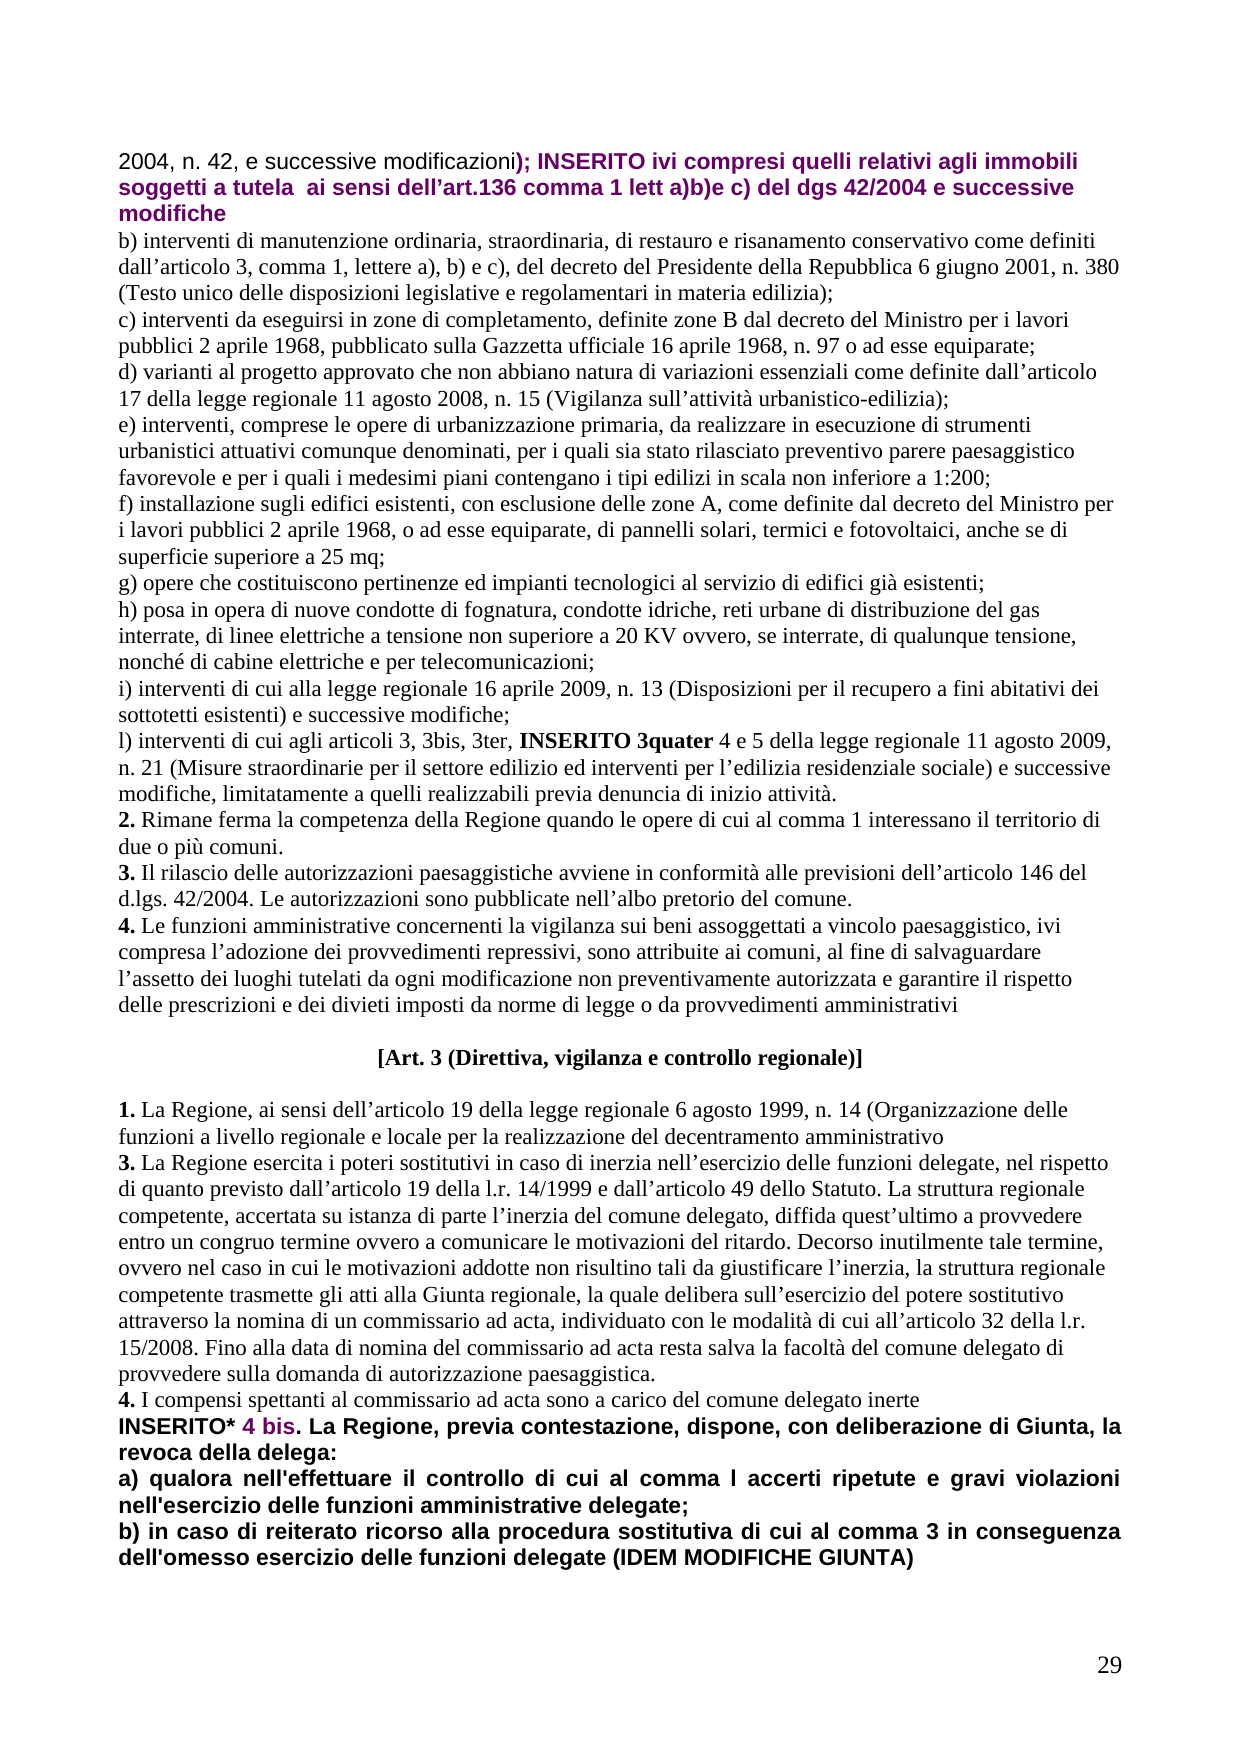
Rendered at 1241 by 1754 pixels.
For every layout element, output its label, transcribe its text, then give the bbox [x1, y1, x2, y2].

text f) installazione sugli edifici esistenti, con esclusione delle zone A, come definite dal decreto del Ministro per i lavori pubblici 2 aprile 1968, o ad esse equiparate, di pannelli solari, termici e fotovoltaici, anche se di superficie superiore a 25 mq; g) opere che costituiscono pertinenze ed impianti tecnologici al servizio di edifici già esistenti; h) posa in opera di nuove condotte di fognatura, condotte idriche, reti urbane di distribuzione del gas interrate, di linee elettriche a tensione non superiore a 20 KV ovvero, se interrate, di qualunque tensione, nonché di cabine elettriche e per telecomunicazioni; [118, 490, 1122, 675]
text 1. La Regione, ai sensi dell’articolo 19 della legge regionale 6 agosto 1999, n. 14 (Organizzazione delle funzioni a livello regionale e locale per la realizzazione del decentramento amministrativo [118, 1070, 1122, 1149]
text i) interventi di cui alla legge regionale 16 aprile 2009, n. 13 (Disposizioni per il recupero a fini abitativi dei sottotetti esistenti) e successive modifiche; l) interventi di cui agli articoli 3, 3bis, 3ter, INSERITO 3quater 4 e 5 della legge regionale 11 agosto 2009, n. 21 (Misure straordinarie per il settore edilizio ed interventi per l’edilizia residenziale sociale) e successive modifiche, limitatamente a quelli realizzabili previa denuncia di inizio attività. 2. Rimane ferma la competenza della Regione quando le opere di cui al comma 1 interessano il territorio di due o più comuni. 3. Il rilascio delle autorizzazioni paesaggistiche avviene in conformità alle previsioni dell’articolo 146 del d.lgs. 42/2004. Le autorizzazioni sono pubblicate nell’albo pretorio del comune. 4. Le funzioni amministrative concernenti la vigilanza sui beni assoggettati a vincolo paesaggistico, ivi compresa l’adozione dei provvedimenti repressivi, sono attribuite ai comuni, al fine di salvaguardare l’assetto dei luoghi tutelati da ogni modificazione non preventivamente autorizzata e garantire il rispetto delle prescrizioni e dei divieti imposti da norme di legge o da provvedimenti amministrativi [118, 675, 1122, 1017]
text d) varianti al progetto approvato che non abbiano natura di variazioni essenziali come definite dall’articolo 17 della legge regionale 11 agosto 2008, n. 15 (Vigilanza sull’attività urbanistico-edilizia); e) interventi, comprese le opere di urbanizzazione primaria, da realizzare in esecuzione di strumenti urbanistici attuativi comunque denominati, per i quali sia stato rilasciato preventivo parere paesaggistico favorevole e per i quali i medesimi piani contengano i tipi edilizi in scala non inferiore a 1:200; [118, 358, 1122, 490]
text c) interventi da eseguirsi in zone di completamento, definite zone B dal decreto del Ministro per i lavori pubblici 2 aprile 1968, pubblicato sulla Gazzetta ufficiale 16 aprile 1968, n. 97 o ad esse equiparate; [118, 306, 1122, 358]
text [118, 148, 1122, 227]
text 3. La Regione esercita i poteri sostitutivi in caso di inerzia nell’esercizio delle funzioni delegate, nel rispetto di quanto previsto dall’articolo 19 della l.r. 14/1999 e dall’articolo 49 dello Statuto. La struttura regionale competente, accertata su istanza di parte l’inerzia del comune delegato, diffida quest’ultimo a provvedere entro un congruo termine ovvero a comunicare le motivazioni del ritardo. Decorso inutilmente tale termine, ovvero nel caso in cui le motivazioni addotte non risultino tali da giustificare l’inerzia, la struttura regionale competente trasmette gli atti alla Giunta regionale, la quale delibera sull’esercizio del potere sostitutivo attraverso la nomina di un commissario ad acta, individuato con le modalità di cui all’articolo 32 della l.r. 15/2008. Fino alla data di nomina del commissario ad acta resta salva la facoltà del comune delegato di provvedere sulla domanda di autorizzazione paesaggistica. 4. I compensi spettanti al commissario ad acta sono a carico del comune delegato inerte [118, 1149, 1122, 1413]
text [Art. 3 (Direttiva, vigilanza e controllo regionale)] [118, 1044, 1122, 1070]
text a) qualora nell'effettuare il controllo di cui al comma l accerti ripetute e gravi violazioni nell'esercizio delle funzioni amministrative delegate; [118, 1465, 1122, 1518]
text b) in caso di reiterato ricorso alla procedura sostitutiva di cui al comma 3 in conseguenza dell'omesso esercizio delle funzioni delegate (IDEM MODIFICHE GIUNTA) [118, 1518, 1122, 1571]
text b) interventi di manutenzione ordinaria, straordinaria, di restauro e risanamento conservativo come definiti dall’articolo 3, comma 1, lettere a), b) e c), del decreto del Presidente della Repubblica 6 giugno 2001, n. 380 (Testo unico delle disposizioni legislative e regolamentari in materia edilizia); [118, 227, 1122, 306]
text INSERITO* 4 bis. La Regione, previa contestazione, dispone, con deliberazione di Giunta, la revoca della delega: [118, 1413, 1122, 1465]
